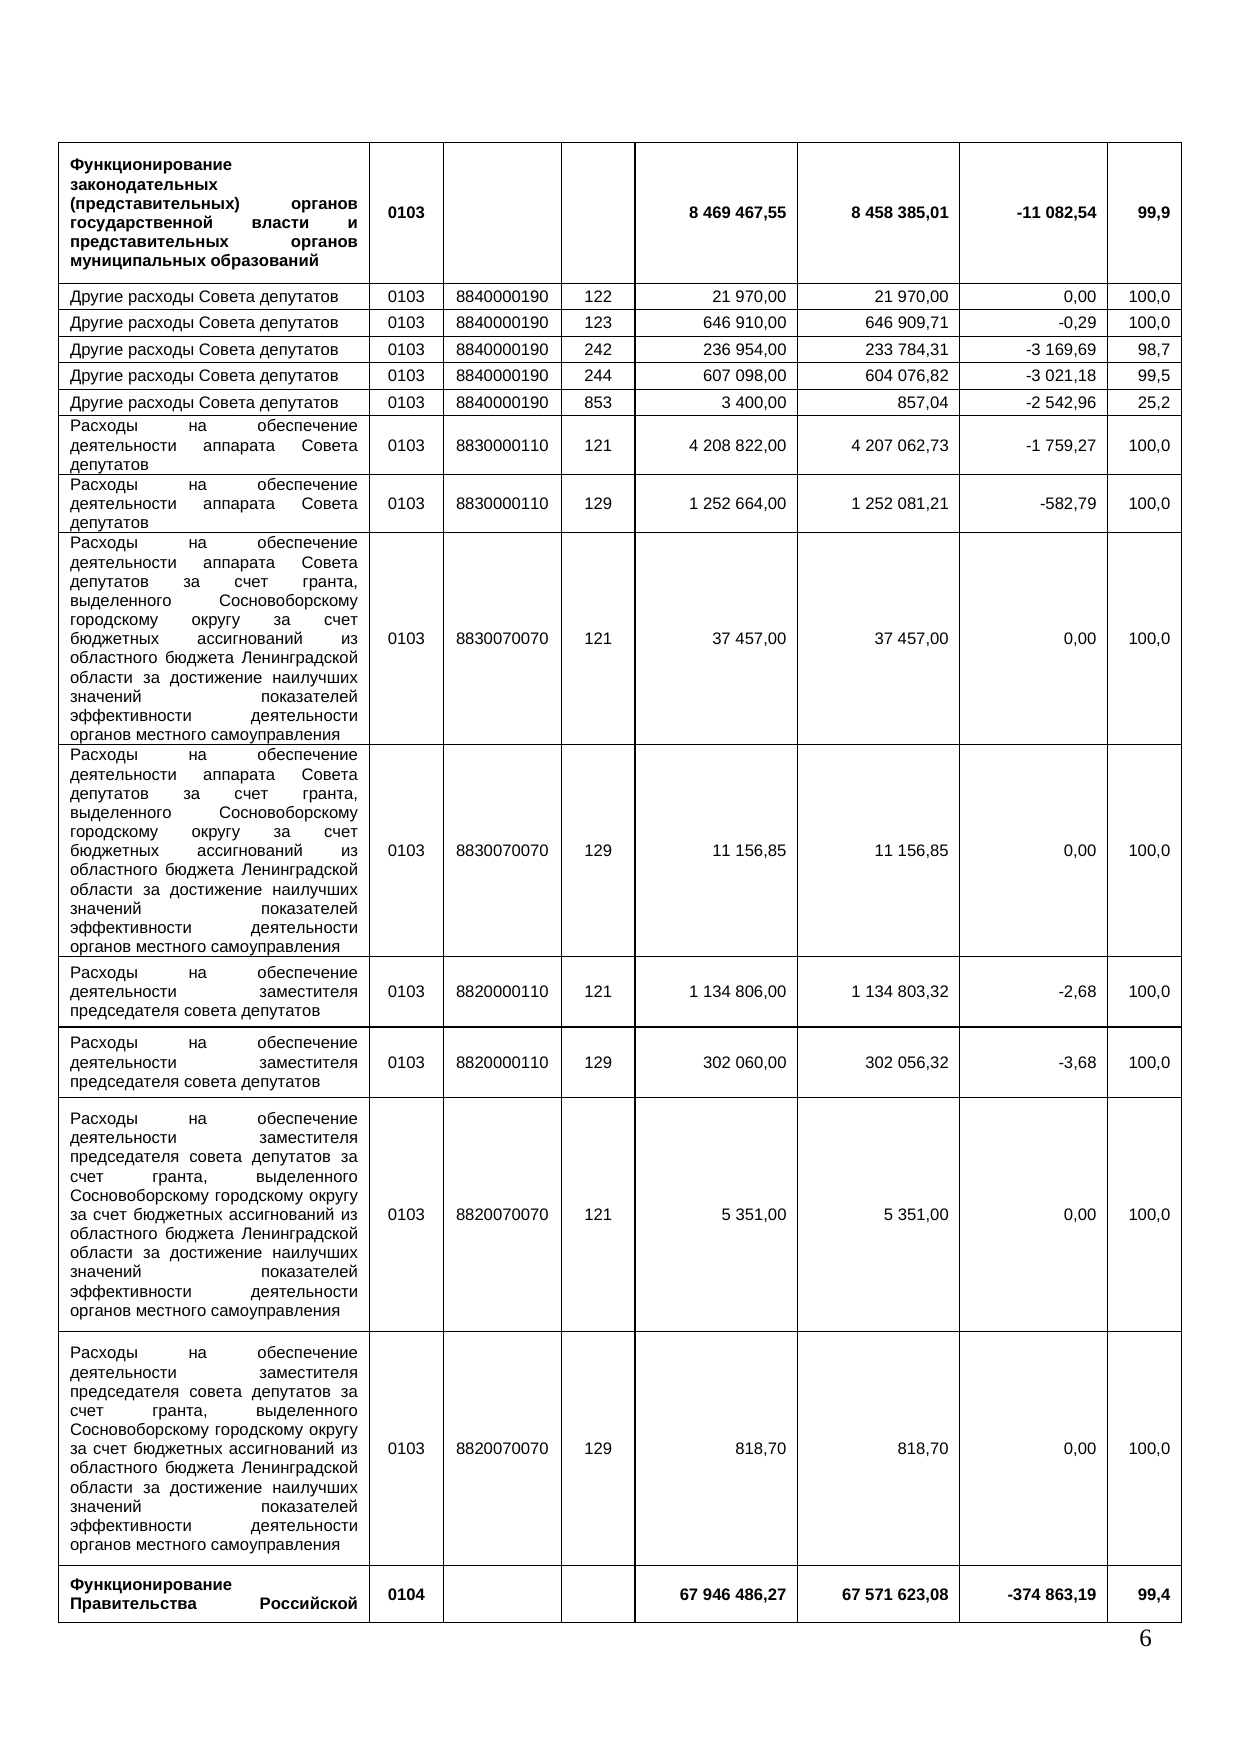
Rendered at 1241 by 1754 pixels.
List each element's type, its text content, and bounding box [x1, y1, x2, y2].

table_cell 129 [562, 1028, 634, 1097]
table_cell 100,0 [1108, 745, 1181, 956]
table_cell -0,29 [960, 310, 1107, 336]
table_cell Другие расходы Совета депутатов [59, 363, 369, 389]
table_cell 67 571 623,08 [798, 1566, 959, 1622]
table_cell 1 134 803,32 [798, 957, 959, 1026]
table_cell Расходы на обеспечение деятельности заместителя председателя совета депутатов за счет гранта, выделенного Сосновоборскому городскому округу за счет бюджетных ассигнований из областного бюджета Ленинградской области за достижение наилучших значений показателей эффективности деятельности органов местного самоуправления [59, 1098, 369, 1331]
table_cell 818,70 [798, 1332, 959, 1565]
table_cell 37 457,00 [798, 533, 959, 744]
table_cell 0103 [370, 1332, 443, 1565]
table_cell 0103 [370, 957, 443, 1026]
table_cell 5 351,00 [798, 1098, 959, 1331]
table_cell -3 169,69 [960, 337, 1107, 362]
table_cell Другие расходы Совета депутатов [59, 337, 369, 362]
table_cell 99,9 [1108, 143, 1181, 282]
table_cell 0104 [370, 1566, 443, 1622]
table_cell 8820000110 [444, 957, 561, 1026]
table_cell Другие расходы Совета депутатов [59, 284, 369, 309]
table_cell 122 [562, 284, 634, 309]
table_cell 0,00 [960, 284, 1107, 309]
table_cell -11 082,54 [960, 143, 1107, 282]
table_cell 4 208 822,00 [636, 416, 797, 474]
table_cell Расходы на обеспечение деятельности заместителя председателя совета депутатов за счет гранта, выделенного Сосновоборскому городскому округу за счет бюджетных ассигнований из областного бюджета Ленинградской области за достижение наилучших значений показателей эффективности деятельности органов местного самоуправления [59, 1332, 369, 1565]
table_cell 3 400,00 [636, 390, 797, 415]
table_cell 604 076,82 [798, 363, 959, 389]
table_cell 0103 [370, 310, 443, 336]
table_cell 8 469 467,55 [636, 143, 797, 282]
table_cell 818,70 [636, 1332, 797, 1565]
table_cell -374 863,19 [960, 1566, 1107, 1622]
table_cell 0103 [370, 745, 443, 956]
table_cell 25,2 [1108, 390, 1181, 415]
table_cell -2 542,96 [960, 390, 1107, 415]
table_cell -3,68 [960, 1028, 1107, 1097]
table_cell 123 [562, 310, 634, 336]
table_cell 99,5 [1108, 363, 1181, 389]
table_cell 853 [562, 390, 634, 415]
table_cell 302 060,00 [636, 1028, 797, 1097]
table_cell 21 970,00 [636, 284, 797, 309]
table_cell 302 056,32 [798, 1028, 959, 1097]
table_cell Другие расходы Совета депутатов [59, 310, 369, 336]
table_cell 0103 [370, 1028, 443, 1097]
table_cell 0103 [370, 363, 443, 389]
table_cell 8820000110 [444, 1028, 561, 1097]
table_cell Расходы на обеспечение деятельности заместителя председателя совета депутатов [59, 1028, 369, 1097]
table_cell 1 252 664,00 [636, 475, 797, 532]
table_cell 0103 [370, 533, 443, 744]
table_cell 121 [562, 533, 634, 744]
table_cell 0,00 [960, 1098, 1107, 1331]
table_cell 98,7 [1108, 337, 1181, 362]
table_cell 8840000190 [444, 390, 561, 415]
table_cell 100,0 [1108, 533, 1181, 744]
table_cell Расходы на обеспечение деятельности аппарата Совета депутатов [59, 416, 369, 474]
table_cell 8840000190 [444, 363, 561, 389]
table_cell -3 021,18 [960, 363, 1107, 389]
table_cell 121 [562, 416, 634, 474]
table_cell 8830070070 [444, 745, 561, 956]
table_cell [444, 143, 561, 282]
table_cell 8830000110 [444, 416, 561, 474]
table_cell 8820070070 [444, 1332, 561, 1565]
table_cell -1 759,27 [960, 416, 1107, 474]
table_cell 8840000190 [444, 337, 561, 362]
table_cell 0103 [370, 337, 443, 362]
table_cell 100,0 [1108, 475, 1181, 532]
table_cell 607 098,00 [636, 363, 797, 389]
table_cell 1 252 081,21 [798, 475, 959, 532]
table_cell 244 [562, 363, 634, 389]
table_cell 129 [562, 475, 634, 532]
table_cell 0103 [370, 416, 443, 474]
table_cell 121 [562, 1098, 634, 1331]
table_cell 100,0 [1108, 957, 1181, 1026]
table_cell Расходы на обеспечение деятельности аппарата Совета депутатов [59, 475, 369, 532]
table_cell 1 134 806,00 [636, 957, 797, 1026]
table_cell 8 458 385,01 [798, 143, 959, 282]
table_cell -582,79 [960, 475, 1107, 532]
table_cell 0,00 [960, 533, 1107, 744]
table_cell 0103 [370, 390, 443, 415]
table_cell 0103 [370, 143, 443, 282]
table_cell 0103 [370, 1098, 443, 1331]
table_cell 8830000110 [444, 475, 561, 532]
table_cell Расходы на обеспечение деятельности аппарата Совета депутатов за счет гранта, выделенного Сосновоборскому городскому округу за счет бюджетных ассигнований из областного бюджета Ленинградской области за достижение наилучших значений показателей эффективности деятельности органов местного самоуправления [59, 533, 369, 744]
table_cell 857,04 [798, 390, 959, 415]
table_cell 8840000190 [444, 310, 561, 336]
table_cell 121 [562, 957, 634, 1026]
table_cell 11 156,85 [636, 745, 797, 956]
table_cell 8840000190 [444, 284, 561, 309]
table_cell [562, 143, 634, 282]
table_cell Функционирование законодательных (представительных) органов государственной власти и представительных органов муниципальных образований [59, 143, 369, 282]
table_cell 8830070070 [444, 533, 561, 744]
table_cell 99,4 [1108, 1566, 1181, 1622]
table_cell 100,0 [1108, 1028, 1181, 1097]
table_cell 11 156,85 [798, 745, 959, 956]
table_cell 5 351,00 [636, 1098, 797, 1331]
table_cell 37 457,00 [636, 533, 797, 744]
table_cell 100,0 [1108, 1098, 1181, 1331]
table_cell [562, 1566, 634, 1622]
table_cell 129 [562, 745, 634, 956]
table_cell 233 784,31 [798, 337, 959, 362]
table_cell 0103 [370, 475, 443, 532]
table_cell 100,0 [1108, 310, 1181, 336]
table_cell [444, 1566, 561, 1622]
table_cell 242 [562, 337, 634, 362]
table_cell 646 909,71 [798, 310, 959, 336]
table_cell 21 970,00 [798, 284, 959, 309]
table_cell 67 946 486,27 [636, 1566, 797, 1622]
table_cell Расходы на обеспечение деятельности заместителя председателя совета депутатов [59, 957, 369, 1026]
table_cell 8820070070 [444, 1098, 561, 1331]
table_cell 236 954,00 [636, 337, 797, 362]
table_cell 100,0 [1108, 284, 1181, 309]
table_cell 0,00 [960, 1332, 1107, 1565]
table_cell Другие расходы Совета депутатов [59, 390, 369, 415]
table_cell 4 207 062,73 [798, 416, 959, 474]
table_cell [59, 1566, 369, 1622]
table_cell 100,0 [1108, 1332, 1181, 1565]
table_cell Расходы на обеспечение деятельности аппарата Совета депутатов за счет гранта, выделенного Сосновоборскому городскому округу за счет бюджетных ассигнований из областного бюджета Ленинградской области за достижение наилучших значений показателей эффективности деятельности органов местного самоуправления [59, 745, 369, 956]
table_cell 0103 [370, 284, 443, 309]
table_cell -2,68 [960, 957, 1107, 1026]
table_cell 646 910,00 [636, 310, 797, 336]
table_cell 129 [562, 1332, 634, 1565]
table_cell 0,00 [960, 745, 1107, 956]
table_cell 100,0 [1108, 416, 1181, 474]
